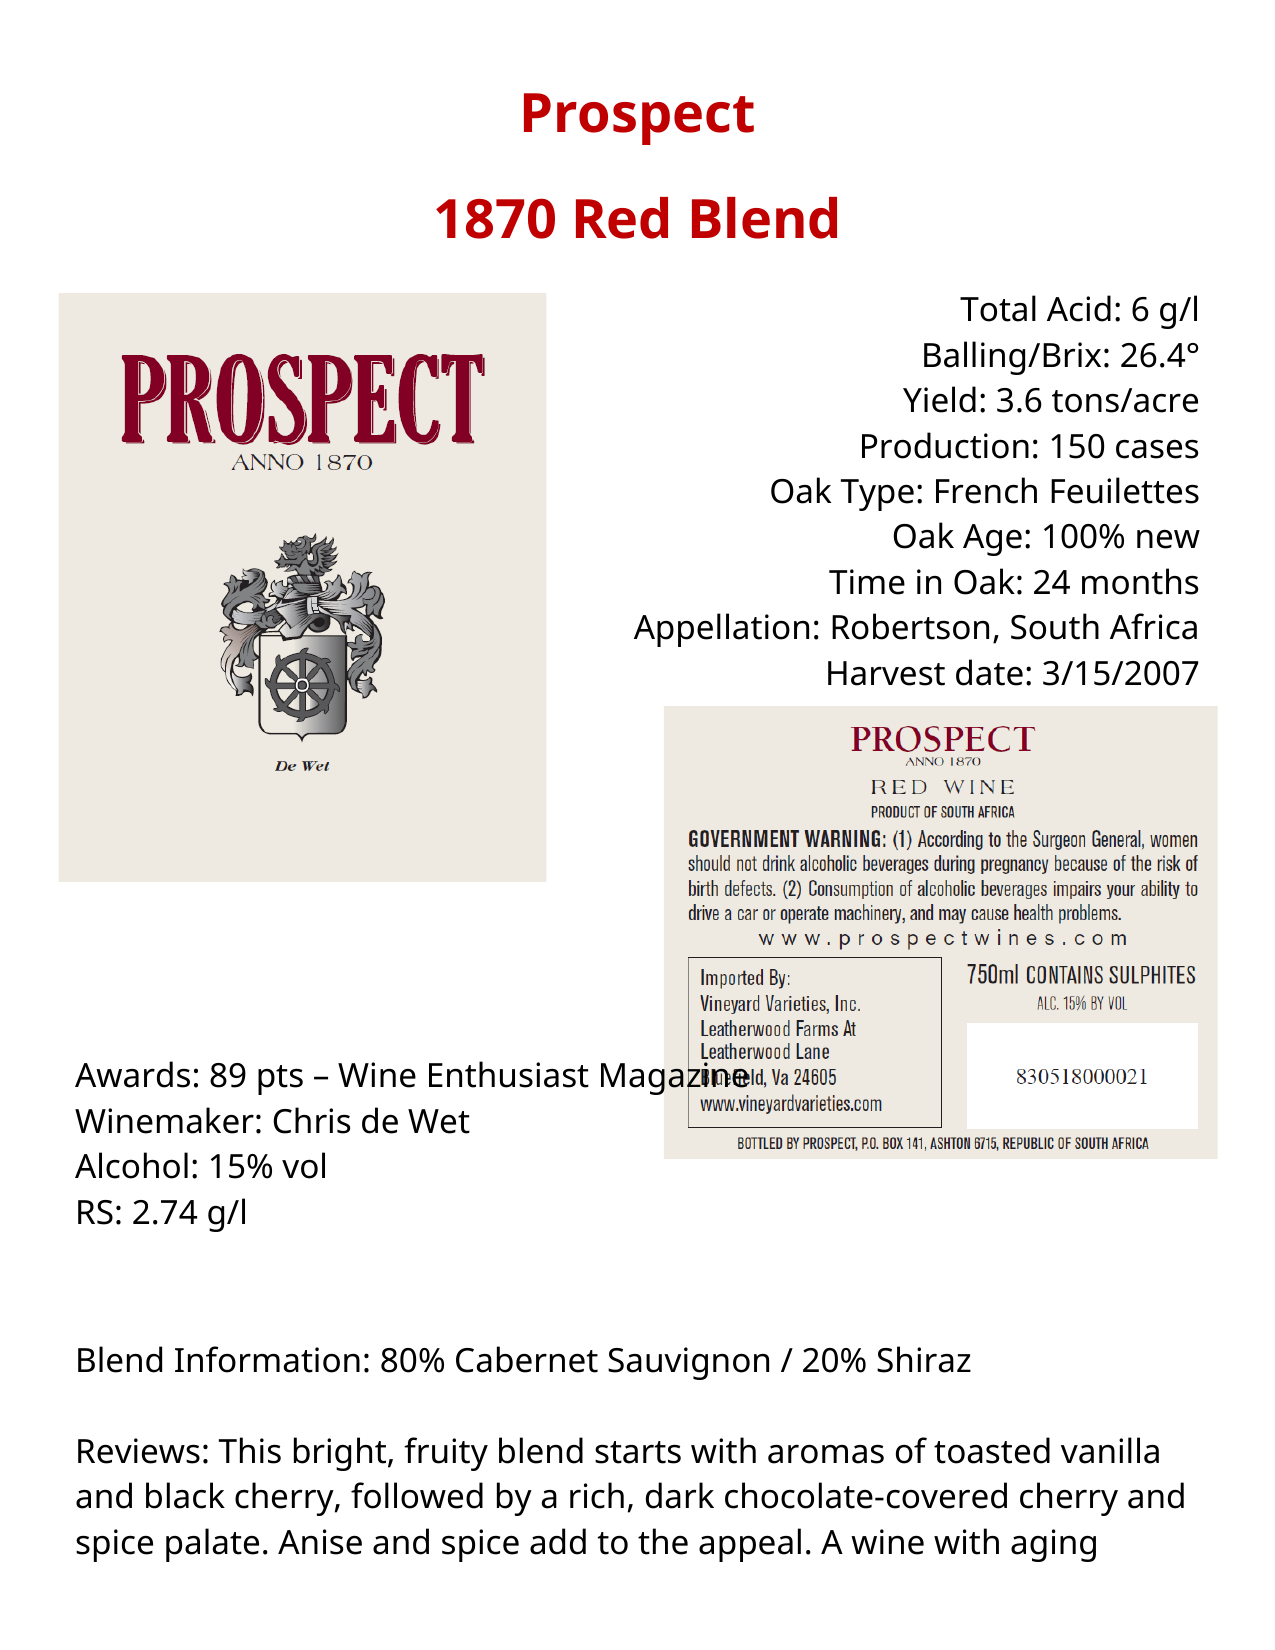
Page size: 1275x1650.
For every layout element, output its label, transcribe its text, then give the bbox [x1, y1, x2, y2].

text Blend Information: 80% Cabernet Sauvignon / 20% Shiraz [75, 1337, 1200, 1382]
picture [58, 293, 547, 882]
text Prospect [75, 75, 1200, 149]
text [75, 1428, 1200, 1564]
text Total Acid: 6 g/l Balling/Brix: 26.4° Yield: 3.6 tons/acre Production: 150 cases Oak Type: French Feuilettes Oak Age: 100% new Time in Oak: 24 months Appellation: Robertson, South Africa Harvest date: 3/15/2007 [75, 286, 1200, 695]
picture [663, 706, 1218, 1159]
text 1870 Red Blend [75, 181, 1200, 254]
text Awards: 89 pts – Wine Enthusiast Magazine Winemaker: Chris de Wet Alcohol: 15% vol RS: 2.74 g/l [75, 1052, 1200, 1234]
